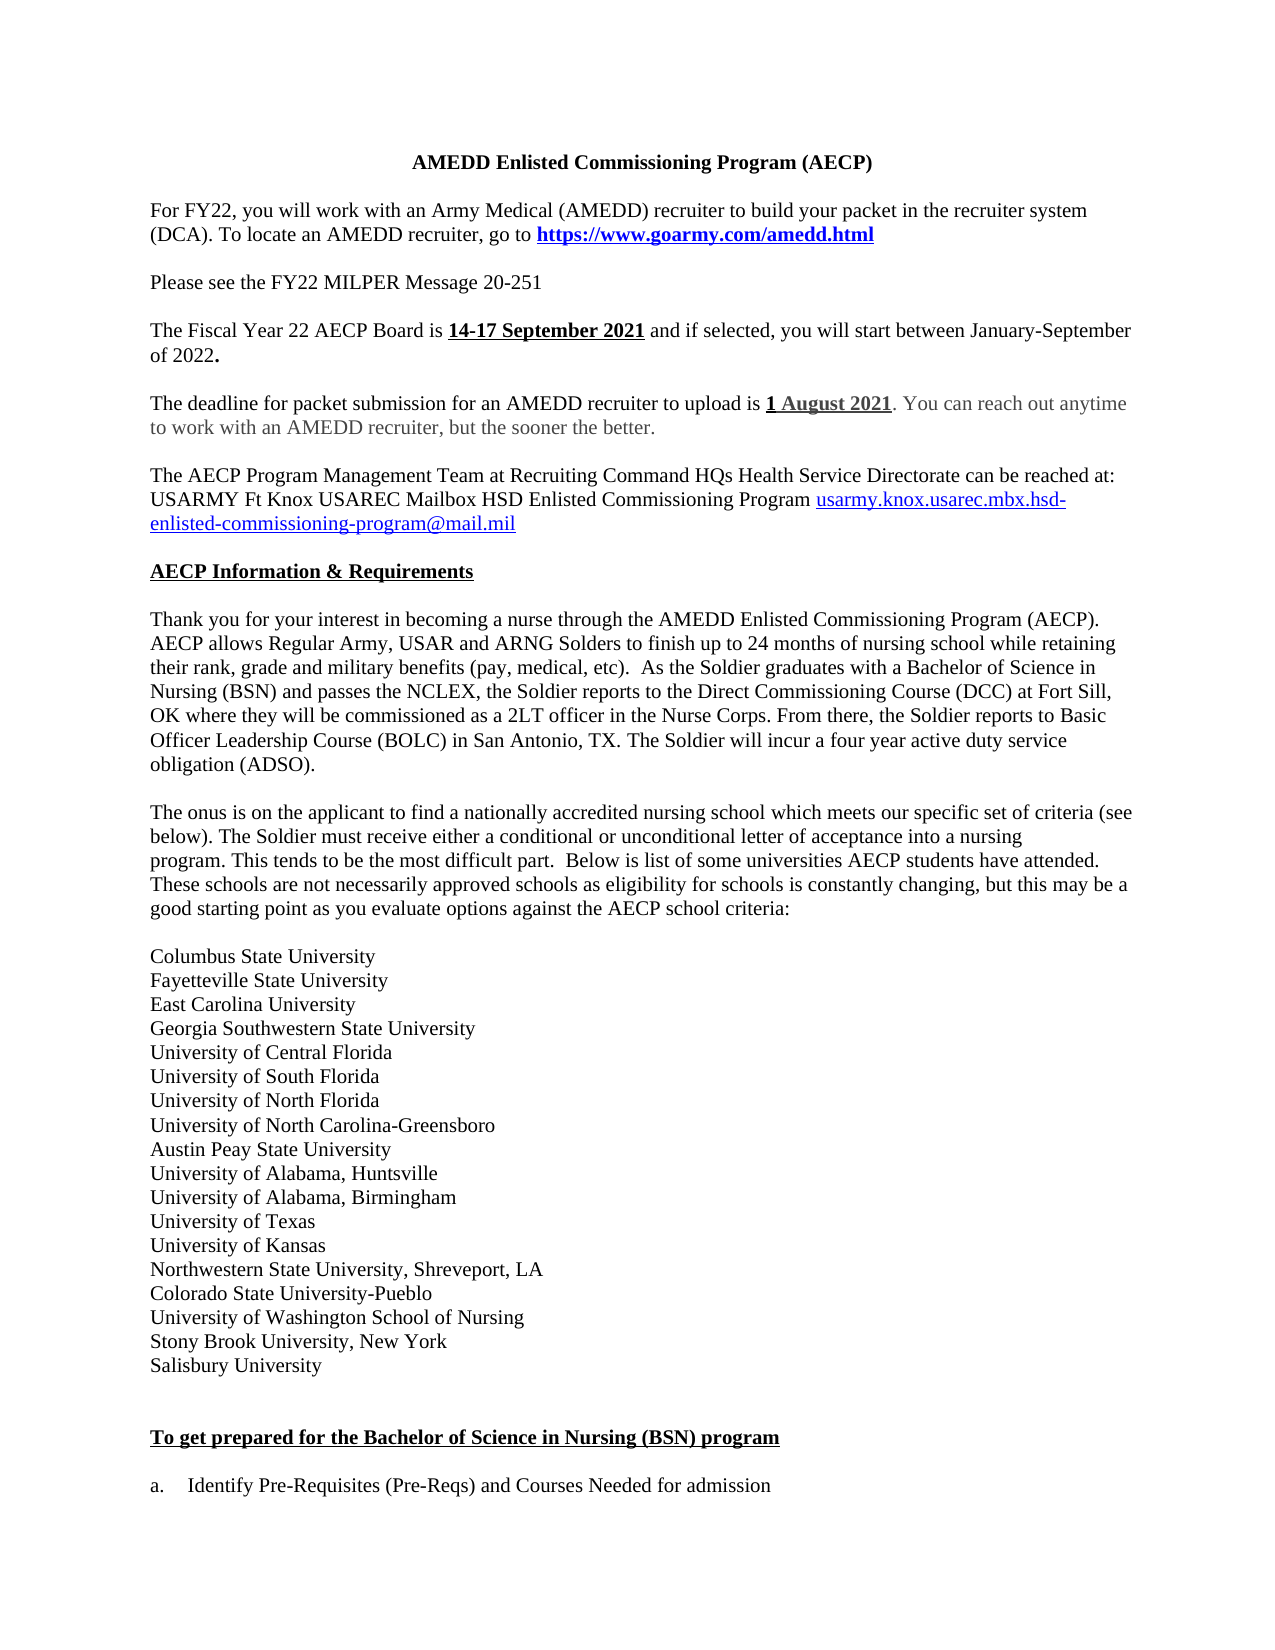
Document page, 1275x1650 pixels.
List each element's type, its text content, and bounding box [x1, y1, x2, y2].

text University of South Florida [150, 1064, 1134, 1088]
text USARMY Ft Knox USAREC Mailbox HSD Enlisted Commissioning Program usarmy.knox.usarec.mbx.hsd-enlisted-commissioning-program@mail.mil [150, 487, 1134, 535]
text Salisbury University [150, 1353, 1134, 1377]
text University of North Florida [150, 1088, 1134, 1112]
text University of Washington School of Nursing [150, 1305, 1134, 1329]
text The AECP Program Management Team at Recruiting Command HQs Health Service Directorate can be reached at: [150, 463, 1134, 487]
text AECP Information & Requirements [150, 559, 1134, 583]
text For FY22, you will work with an Army Medical (AMEDD) recruiter to build your packet in the recruiter system (DCA). To locate an AMEDD recruiter, go to https://www.goarmy.com/amedd.html [150, 198, 1134, 246]
list Identify Pre-Requisites (Pre-Reqs) and Courses Needed for admission [150, 1473, 1134, 1497]
text Northwestern State University, Shreveport, LA [150, 1257, 1134, 1281]
text Columbus State University [150, 944, 1134, 968]
text To get prepared for the Bachelor of Science in Nursing (BSN) program [150, 1425, 1134, 1449]
text Stony Brook University, New York [150, 1329, 1134, 1353]
text The onus is on the applicant to find a nationally accredited nursing school which meets our specific set of criteria (see below). The Soldier must receive either a conditional or unconditional letter of acceptance into a nursing program. This tends to be the most difficult part. Below is list of some universities AECP students have attended. These schools are not necessarily approved schools as eligibility for schools is constantly changing, but this may be a good starting point as you evaluate options against the AECP school criteria: [150, 800, 1134, 920]
text Georgia Southwestern State University [150, 1016, 1134, 1040]
text University of Kansas [150, 1233, 1134, 1257]
text University of Alabama, Huntsville [150, 1161, 1134, 1185]
text University of Central Florida [150, 1040, 1134, 1064]
text University of Alabama, Birmingham [150, 1185, 1134, 1209]
text Colorado State University-Pueblo [150, 1281, 1134, 1305]
text University of Texas [150, 1209, 1134, 1233]
text East Carolina University [150, 992, 1134, 1016]
text AMEDD Enlisted Commissioning Program (AECP) [150, 150, 1134, 174]
text University of North Carolina-Greensboro [150, 1112, 1134, 1137]
text The deadline for packet submission for an AMEDD recruiter to upload is 1 August 2021. You can reach out anytime to work with an AMEDD recruiter, but the sooner the better. [150, 391, 1134, 439]
text Thank you for your interest in becoming a nurse through the AMEDD Enlisted Commissioning Program (AECP). AECP allows Regular Army, USAR and ARNG Solders to finish up to 24 months of nursing school while retaining their rank, grade and military benefits (pay, medical, etc). As the Soldier graduates with a Bachelor of Science in Nursing (BSN) and passes the NCLEX, the Soldier reports to the Direct Commissioning Course (DCC) at Fort Sill, OK where they will be commissioned as a 2LT officer in the Nurse Corps. From there, the Soldier reports to Basic Officer Leadership Course (BOLC) in San Antonio, TX. The Soldier will incur a four year active duty service obligation (ADSO). [150, 607, 1134, 776]
text Austin Peay State University [150, 1137, 1134, 1161]
text Please see the FY22 MILPER Message 20-251 [150, 270, 1134, 294]
text Fayetteville State University [150, 968, 1134, 992]
text The Fiscal Year 22 AECP Board is 14-17 September 2021 and if selected, you will start between January-September of 2022. [150, 318, 1134, 367]
